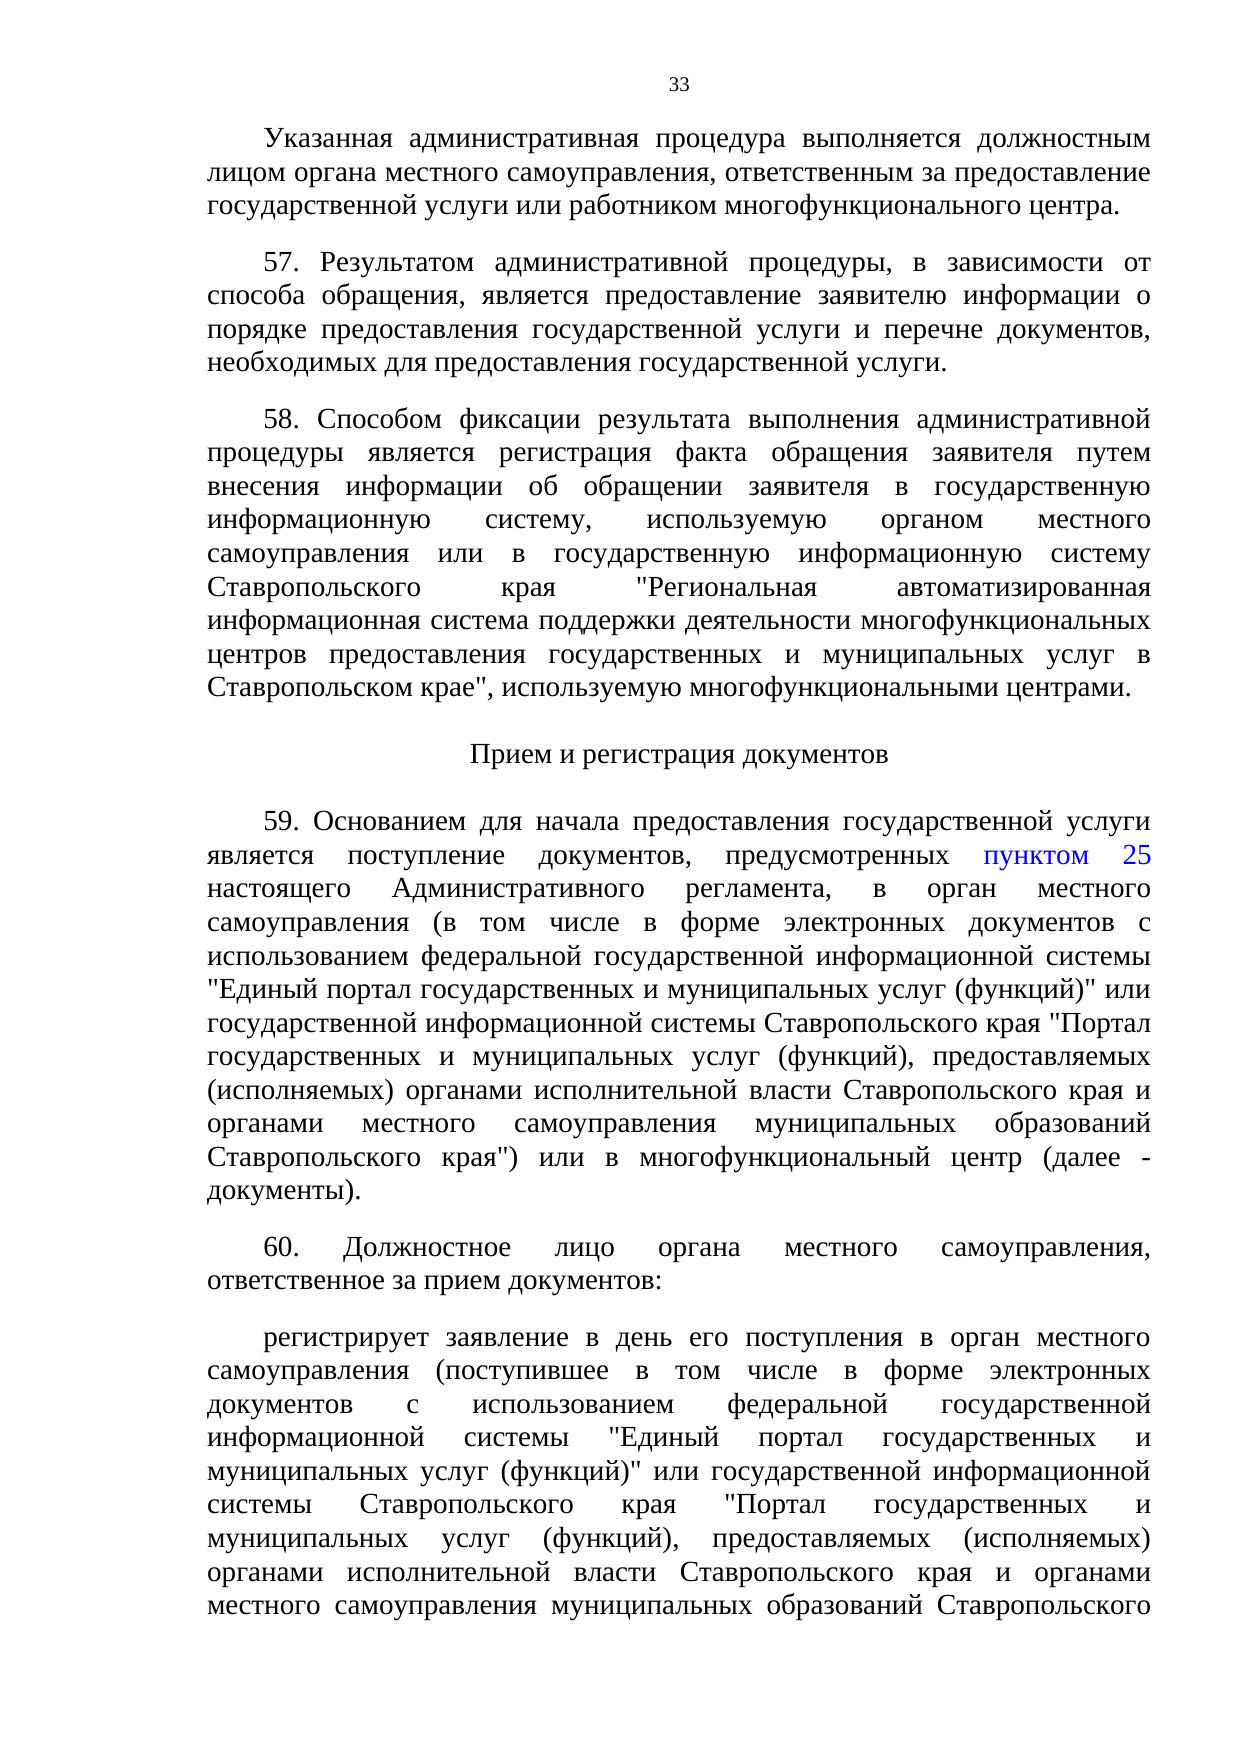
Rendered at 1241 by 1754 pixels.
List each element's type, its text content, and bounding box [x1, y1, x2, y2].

text 58. Способом фиксации результата выполнения административной процедуры является регистрация факта обращения заявителя путем внесения информации об обращении заявителя в государственную информационную систему, используемую органом местного самоуправления или в государственную информационную систему Ставропольского края "Региональная автоматизированная информационная система поддержки деятельности многофункциональных центров предоставления государственных и муниципальных услуг в Ставропольском крае", используемую многофункциональными центрами. [207, 401, 1152, 703]
text 59. Основанием для начала предоставления государственной услуги является поступление документов, предусмотренных пунктом 25 настоящего Административного регламента, в орган местного самоуправления (в том числе в форме электронных документов с использованием федеральной государственной информационной системы "Единый портал государственных и муниципальных услуг (функций)" или государственной информационной системы Ставропольского края "Портал государственных и муниципальных услуг (функций), предоставляемых (исполняемых) органами исполнительной власти Ставропольского края и органами местного самоуправления муниципальных образований Ставропольского края") или в многофункциональный центр (далее - документы). [207, 803, 1152, 1206]
text Прием и регистрация документов [207, 736, 1152, 770]
text Указанная административная процедура выполняется должностным лицом органа местного самоуправления, ответственным за предоставление государственной услуги или работником многофункционального центра. [207, 120, 1152, 221]
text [207, 1319, 1152, 1621]
text 60. Должностное лицо органа местного самоуправления, ответственное за прием документов: [207, 1229, 1152, 1296]
text 57. Результатом административной процедуры, в зависимости от способа обращения, является предоставление заявителю информации о порядке предоставления государственной услуги и перечне документов, необходимых для предоставления государственной услуги. [207, 244, 1152, 378]
